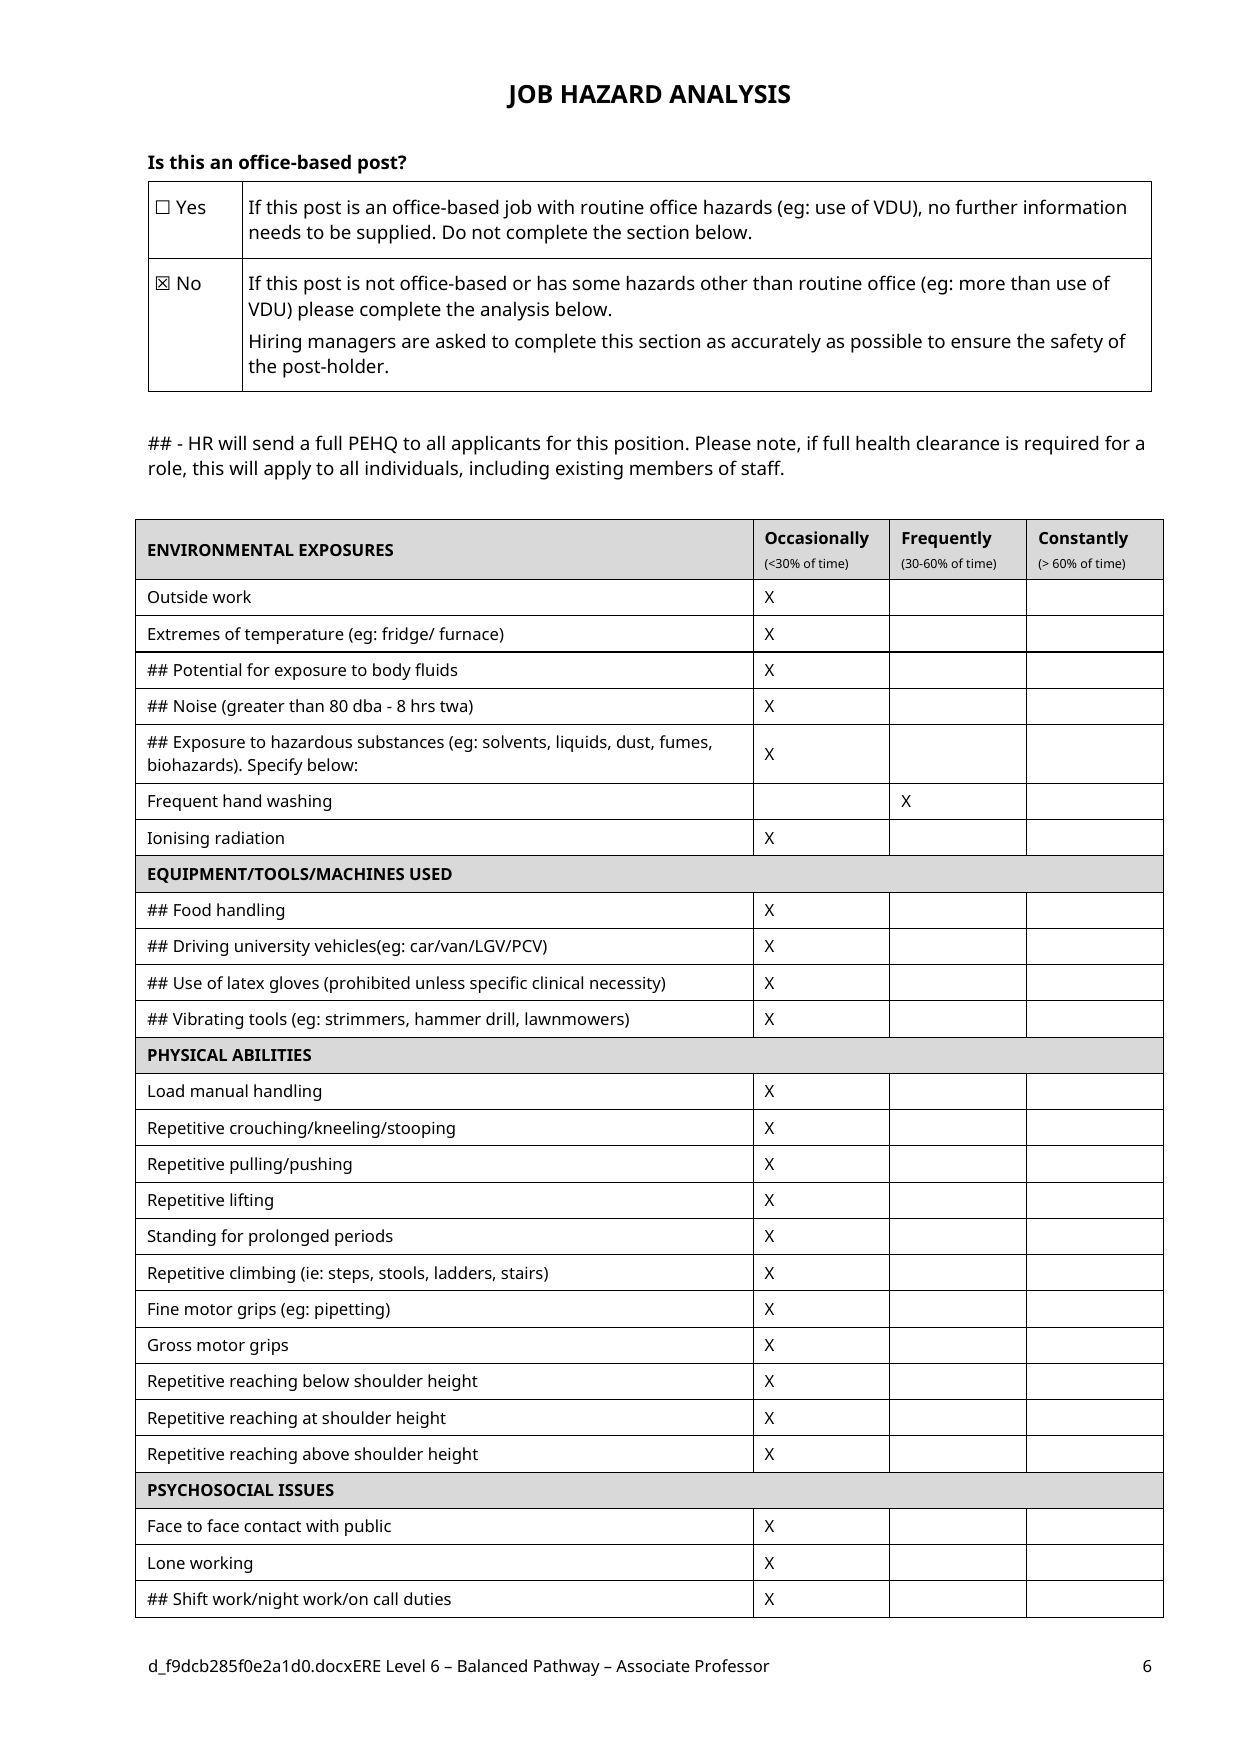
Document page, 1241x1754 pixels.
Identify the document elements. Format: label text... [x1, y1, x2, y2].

table_cell [890, 893, 1026, 928]
table_cell [890, 1328, 1026, 1363]
table_cell [1027, 1509, 1163, 1544]
table_cell If this post is not office-based or has some hazards other than routine office (eg: more than use of VDU) please complete the analysis below. Hiring managers are asked to complete this section as accurately as possible to ensure the safety of the post-holder. [243, 259, 1151, 391]
table_cell ## Exposure to hazardous substances (eg: solvents, liquids, dust, fumes, biohazards). Specify below: [136, 725, 753, 783]
table_cell X [754, 1074, 889, 1109]
table_cell Extremes of temperature (eg: fridge/ furnace) [136, 616, 753, 651]
table_cell X [754, 1219, 889, 1254]
table_cell [890, 653, 1026, 688]
table_cell [890, 1183, 1026, 1218]
table_cell [1027, 1364, 1163, 1399]
table_cell [890, 1146, 1026, 1182]
table_cell X [754, 1328, 889, 1363]
table_cell [890, 1436, 1026, 1472]
table_cell [1027, 1581, 1163, 1617]
table_cell [1027, 689, 1163, 724]
table_cell Frequent hand washing [136, 784, 753, 819]
table_cell No [149, 259, 242, 391]
table_cell Repetitive climbing (ie: steps, stools, ladders, stairs) [136, 1255, 753, 1290]
table_cell [1027, 820, 1163, 855]
table_cell X [754, 820, 889, 855]
table_cell Lone working [136, 1545, 753, 1580]
table_header Yes [149, 182, 242, 257]
table_cell [890, 1291, 1026, 1327]
table_cell [1027, 1291, 1163, 1327]
table_cell ## Driving university vehicles(eg: car/van/LGV/PCV) [136, 929, 753, 964]
table_cell [1027, 1255, 1163, 1290]
table_cell Repetitive pulling/pushing [136, 1146, 753, 1182]
table_cell X [754, 1581, 889, 1617]
table_cell X [754, 1364, 889, 1399]
table_cell [1027, 1183, 1163, 1218]
table_cell Repetitive crouching/kneeling/stooping [136, 1110, 753, 1145]
table_cell [890, 689, 1026, 724]
table_cell PHYSICAL ABILITIES [136, 1038, 1163, 1073]
text JOB HAZARD ANALYSIS [148, 77, 1152, 111]
table_cell [890, 1074, 1026, 1109]
table_cell [890, 1110, 1026, 1145]
table_cell X [754, 616, 889, 651]
table_cell X [754, 1436, 889, 1472]
table_header ENVIRONMENTAL EXPOSURES [136, 520, 753, 579]
text Is this an office-based post? [148, 149, 1152, 175]
table_cell EQUIPMENT/TOOLS/MACHINES USED [136, 856, 1163, 892]
table_header Occasionally (<30% of time) [754, 520, 889, 579]
table_cell [890, 1581, 1026, 1617]
table_cell X [754, 929, 889, 964]
table_cell [890, 820, 1026, 855]
table_header Constantly (> 60% of time) [1027, 520, 1163, 579]
table_cell [890, 725, 1026, 783]
table_cell [754, 784, 889, 819]
table_cell Standing for prolonged periods [136, 1219, 753, 1254]
table_cell [1027, 893, 1163, 928]
table_cell [1027, 1436, 1163, 1472]
table_cell [1027, 725, 1163, 783]
table_cell [890, 616, 1026, 651]
table_header If this post is an office-based job with routine office hazards (eg: use of VDU), no further information needs to be supplied. Do not complete the section below. [243, 182, 1151, 257]
table_cell [890, 1364, 1026, 1399]
table_cell X [754, 1110, 889, 1145]
table_cell [1027, 1219, 1163, 1254]
table_cell [890, 1545, 1026, 1580]
table_cell [890, 580, 1026, 615]
text ## - HR will send a full PEHQ to all applicants for this position. Please note, if full health clearance is required for a role, this will apply to all individuals, including existing members of staff. [148, 430, 1152, 481]
table_cell Repetitive lifting [136, 1183, 753, 1218]
table_cell X [754, 1255, 889, 1290]
table_cell Load manual handling [136, 1074, 753, 1109]
table_cell [890, 929, 1026, 964]
table_cell X [754, 965, 889, 1000]
table_cell [1027, 1110, 1163, 1145]
table_cell [890, 1219, 1026, 1254]
table_cell X [754, 1183, 889, 1218]
table_cell [1027, 784, 1163, 819]
table_cell X [754, 1001, 889, 1037]
table_cell X [754, 580, 889, 615]
table_cell ## Use of latex gloves (prohibited unless specific clinical necessity) [136, 965, 753, 1000]
table_cell [1027, 653, 1163, 688]
table_cell [1027, 1001, 1163, 1037]
table_cell Face to face contact with public [136, 1509, 753, 1544]
table_cell X [754, 1291, 889, 1327]
table_cell [1027, 1328, 1163, 1363]
table_cell [1027, 1074, 1163, 1109]
table_cell X [754, 893, 889, 928]
table_cell [890, 1255, 1026, 1290]
table_cell [1027, 580, 1163, 615]
table_cell [890, 965, 1026, 1000]
table_cell X [754, 1509, 889, 1544]
table_cell PSYCHOSOCIAL ISSUES [136, 1473, 1163, 1508]
table_cell X [890, 784, 1026, 819]
table_cell Outside work [136, 580, 753, 615]
table_cell ## Vibrating tools (eg: strimmers, hammer drill, lawnmowers) [136, 1001, 753, 1037]
table_cell ## Potential for exposure to body fluids [136, 653, 753, 688]
table_cell [1027, 1146, 1163, 1182]
table_cell [1027, 1400, 1163, 1435]
table_cell X [754, 653, 889, 688]
table_cell Gross motor grips [136, 1328, 753, 1363]
table_cell Repetitive reaching below shoulder height [136, 1364, 753, 1399]
table_cell X [754, 725, 889, 783]
table_header Frequently (30-60% of time) [890, 520, 1026, 579]
table_cell X [754, 1146, 889, 1182]
table_cell ## Noise (greater than 80 dba - 8 hrs twa) [136, 689, 753, 724]
table_cell [890, 1509, 1026, 1544]
table_cell ## Food handling [136, 893, 753, 928]
table_cell [890, 1400, 1026, 1435]
table_cell Ionising radiation [136, 820, 753, 855]
table_cell Repetitive reaching above shoulder height [136, 1436, 753, 1472]
table_cell X [754, 1545, 889, 1580]
table_cell X [754, 1400, 889, 1435]
table_cell [1027, 616, 1163, 651]
table_cell X [754, 689, 889, 724]
table_cell Repetitive reaching at shoulder height [136, 1400, 753, 1435]
table_cell ## Shift work/night work/on call duties [136, 1581, 753, 1617]
table_cell Fine motor grips (eg: pipetting) [136, 1291, 753, 1327]
table_cell [890, 1001, 1026, 1037]
table_cell [1027, 965, 1163, 1000]
table_cell [1027, 1545, 1163, 1580]
table_cell [1027, 929, 1163, 964]
